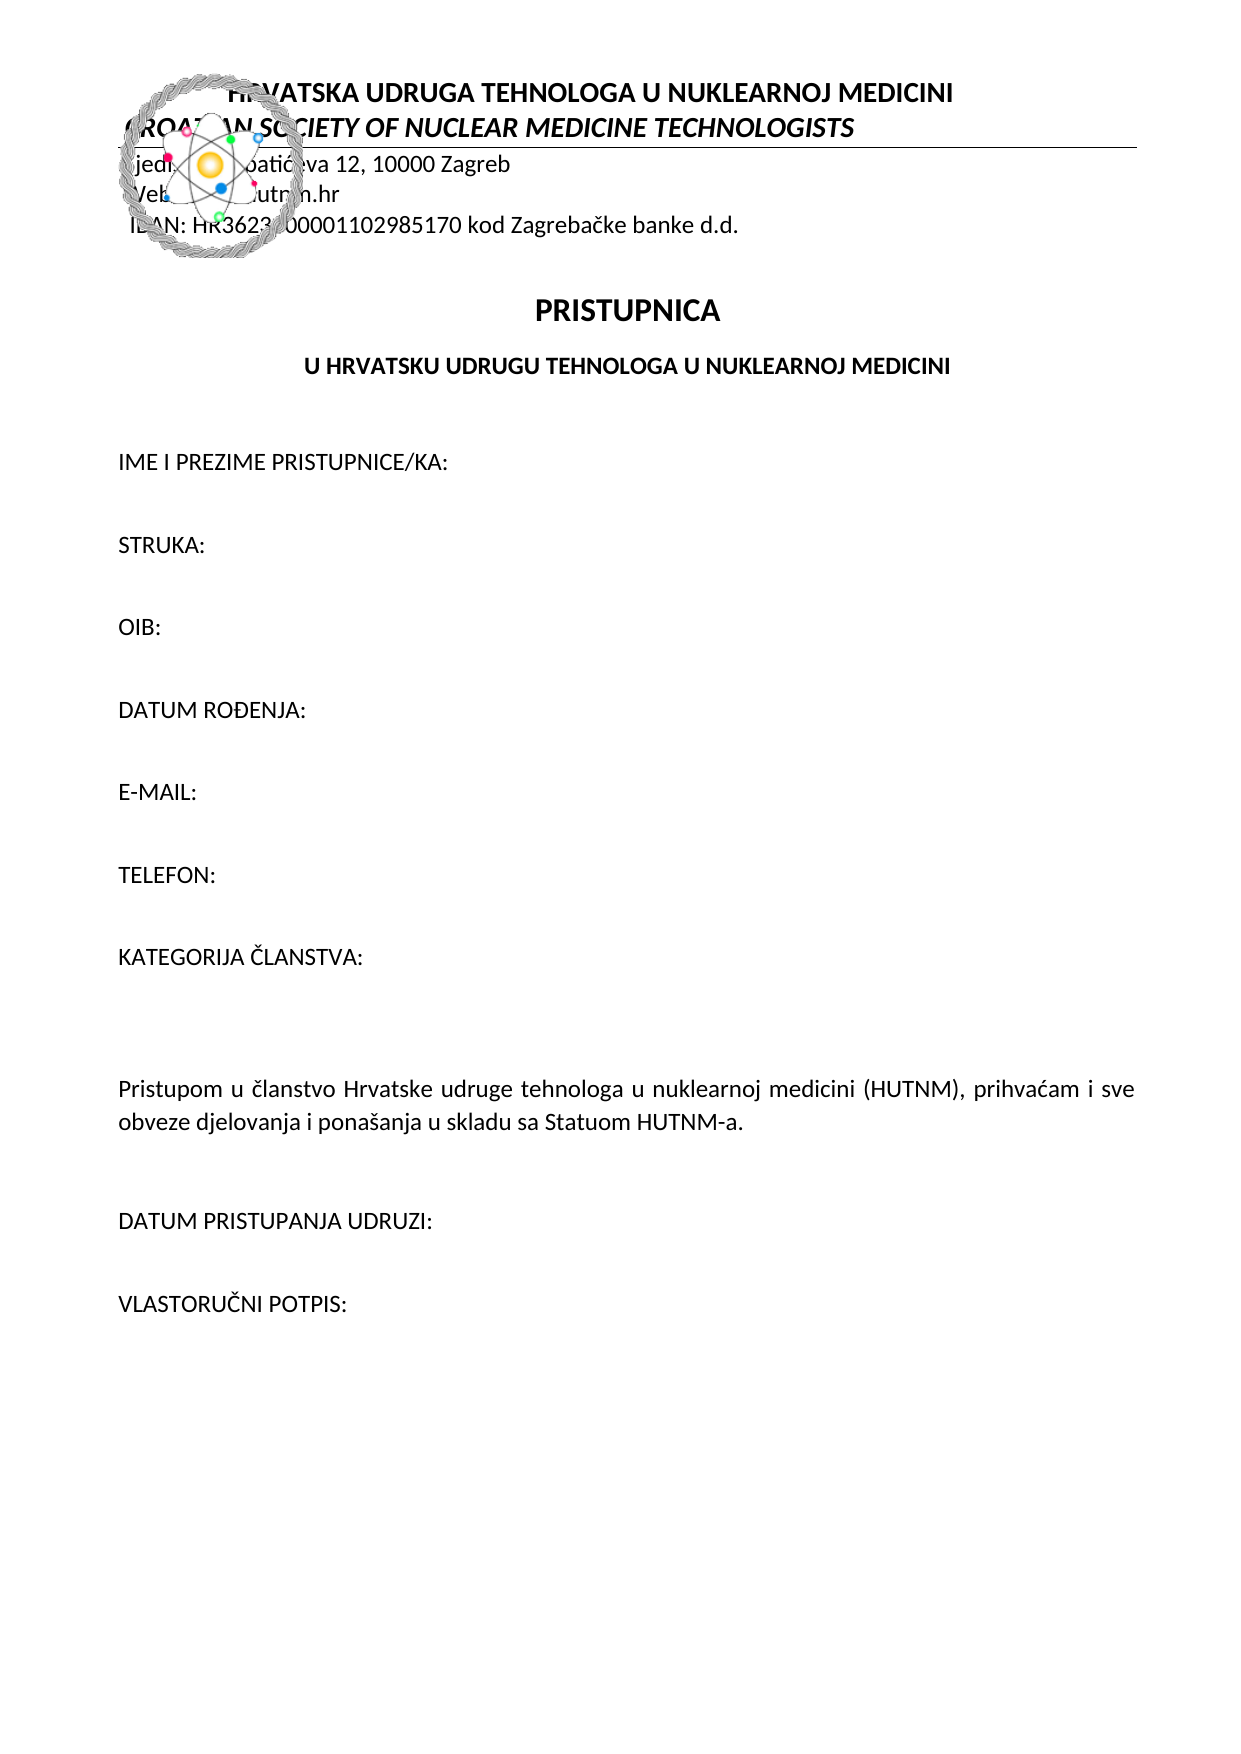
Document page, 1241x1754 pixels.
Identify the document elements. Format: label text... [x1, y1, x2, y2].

text IME I PREZIME PRISTUPNICE/KA: [118, 446, 1137, 510]
text DATUM PRISTUPANJA UDRUZI: [118, 1206, 1137, 1269]
picture [118, 73, 303, 258]
text VLASTORUČNI POTPIS: [118, 1288, 1137, 1351]
text PRISTUPNICA [118, 289, 1137, 330]
text OIB: [118, 611, 1137, 675]
text STRUKA: [118, 529, 1137, 592]
text TELEFON: [118, 859, 1137, 922]
text U HRVATSKU UDRUGU TEHNOLOGA U NUKLEARNOJ MEDICINI [118, 350, 1137, 380]
text E-MAIL: [118, 776, 1137, 840]
text Pristupom u članstvo Hrvatske udruge tehnologa u nuklearnoj medicini (HUTNM), prihvaćam i sve obveze djelovanja i ponašanja u skladu sa Statuom HUTNM-a. [118, 1073, 1137, 1137]
text KATEGORIJA ČLANSTVA: [118, 941, 1137, 1005]
text DATUM ROĐENJA: [118, 694, 1137, 757]
